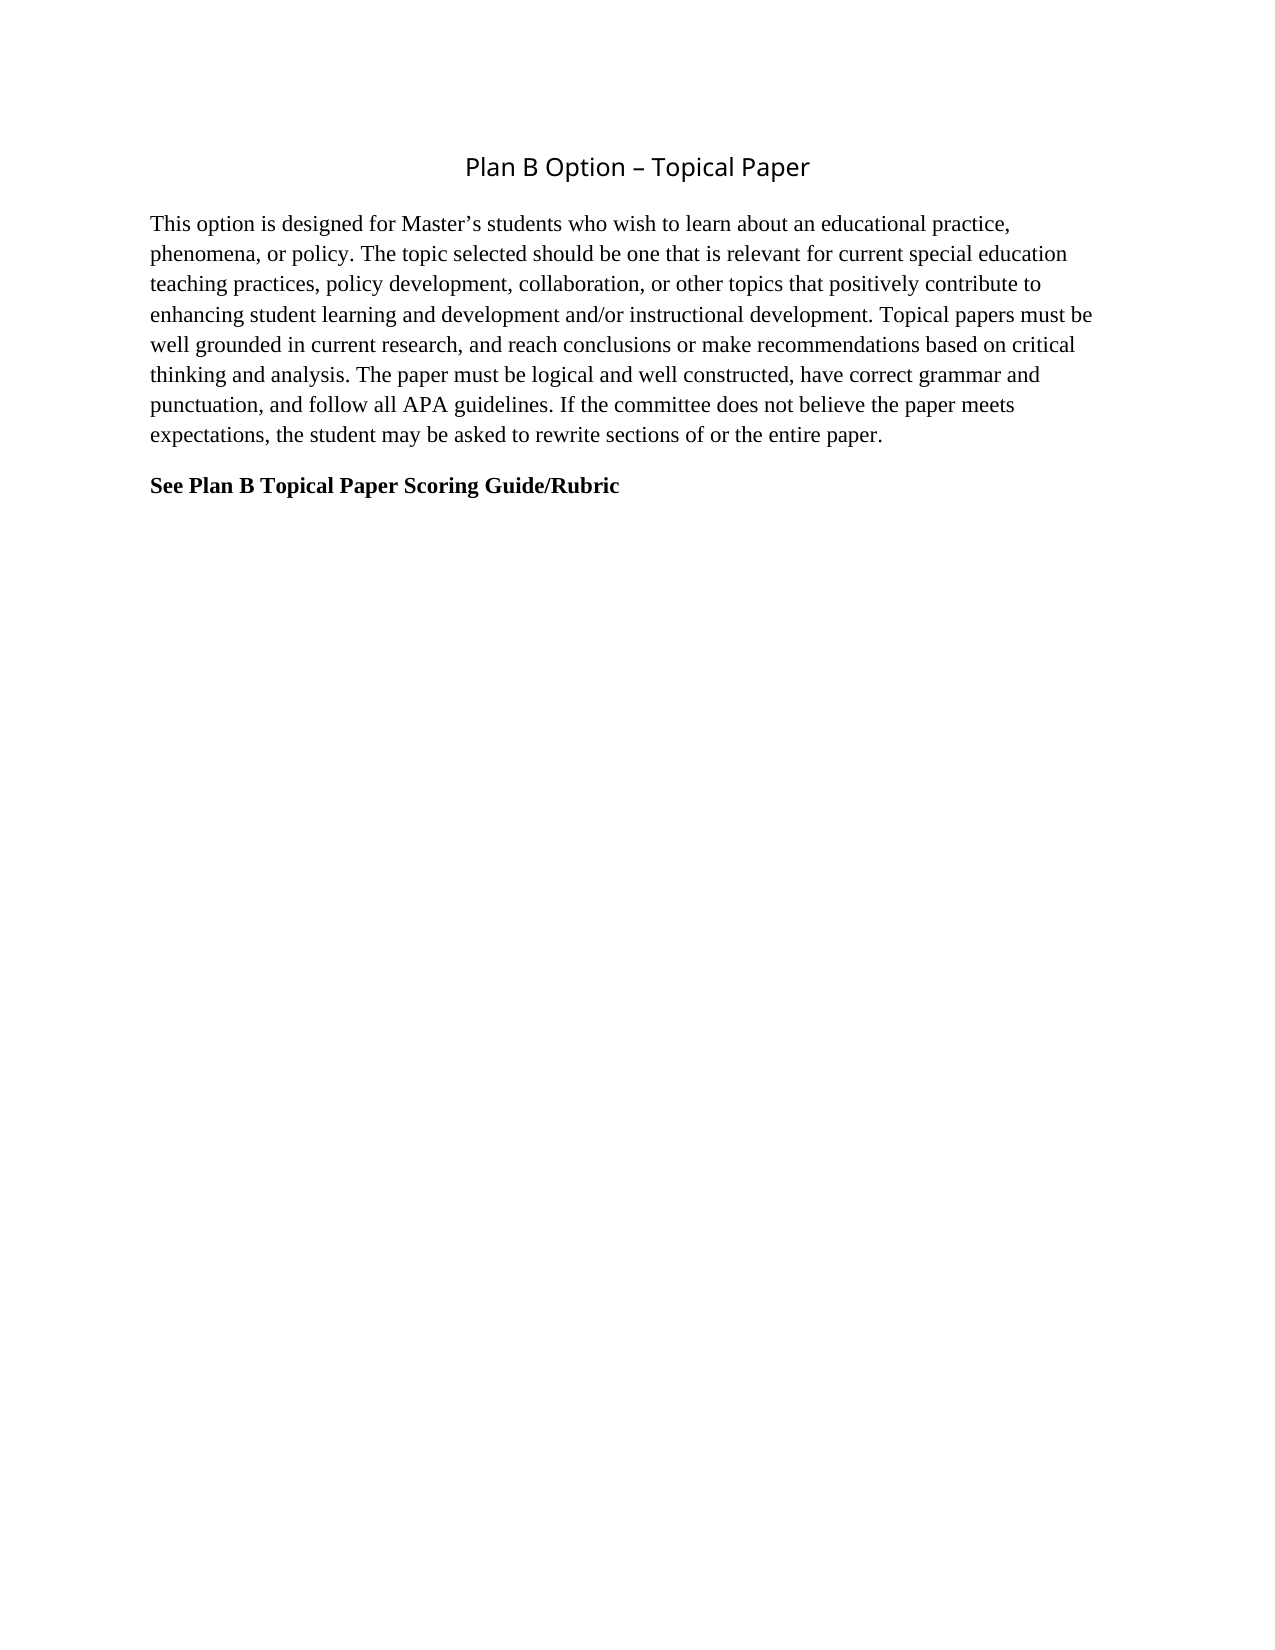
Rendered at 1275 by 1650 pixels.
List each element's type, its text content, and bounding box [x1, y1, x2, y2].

text This option is designed for Master’s students who wish to learn about an educational practice, phenomena, or policy. The topic selected should be one that is relevant for current special education teaching practices, policy development, collaboration, or other topics that positively contribute to enhancing student learning and development and/or instructional development. Topical papers must be well grounded in current research, and reach conclusions or make recommendations based on critical thinking and analysis. The paper must be logical and well constructed, have correct grammar and punctuation, and follow all APA guidelines. If the committee does not believe the paper meets expectations, the student may be asked to rewrite sections of or the entire paper. [150, 210, 1125, 448]
text See Plan B Topical Paper Scoring Guide/Rubric [150, 472, 1125, 499]
text Plan B Option – Topical Paper [150, 150, 1125, 184]
